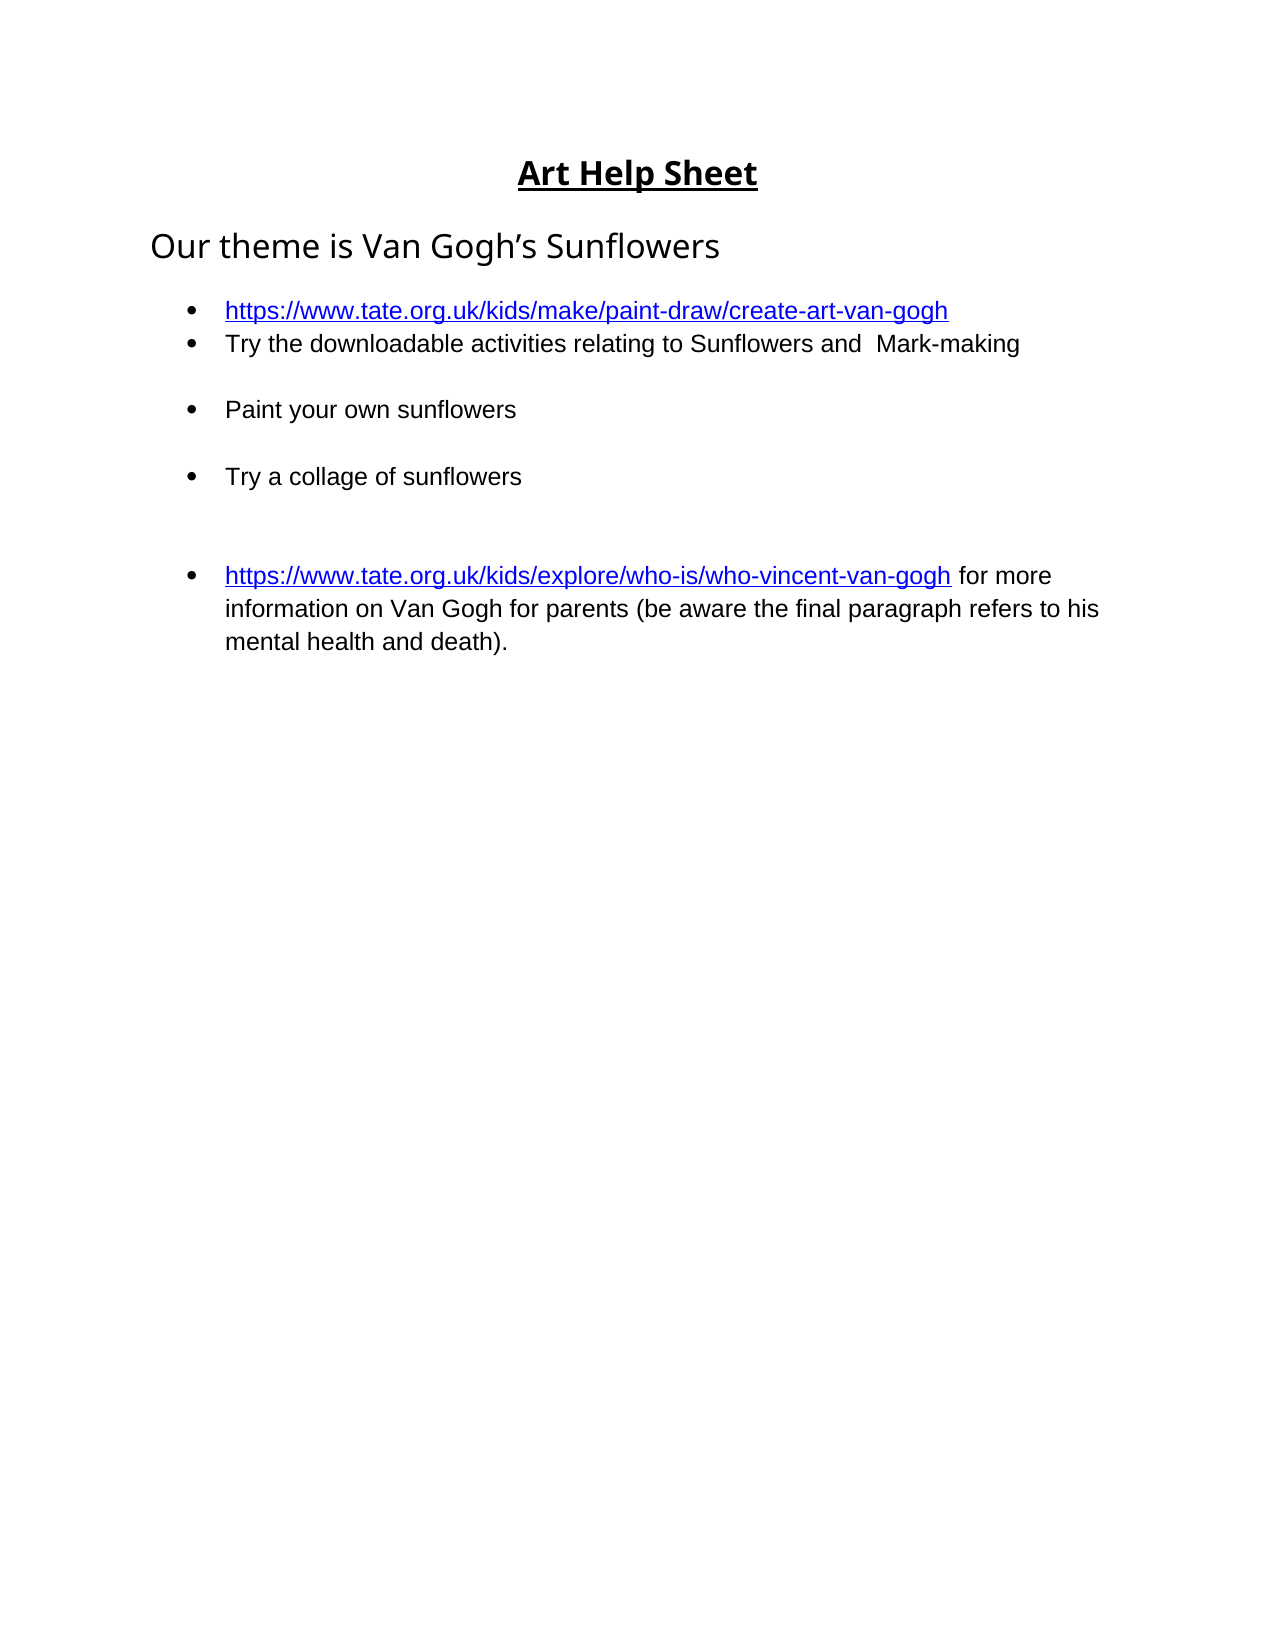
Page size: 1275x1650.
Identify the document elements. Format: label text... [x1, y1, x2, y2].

text Our theme is Van Gogh’s Sunflowers [150, 223, 1125, 268]
text Art Help Sheet [150, 150, 1125, 195]
list https://www.tate.org.uk/kids/explore/who-is/who-vincent-van-gogh for more information on Van Gogh for parents (be aware the final paragraph refers to his mental health and death). [187, 561, 1125, 656]
list Try a collage of sunflowers [187, 461, 1125, 490]
list Try the downloadable activities relating to Sunflowers and Mark-making [187, 329, 1125, 358]
list https://www.tate.org.uk/kids/make/paint-draw/create-art-van-gogh [187, 296, 1125, 325]
list Paint your own sunflowers [187, 395, 1125, 424]
